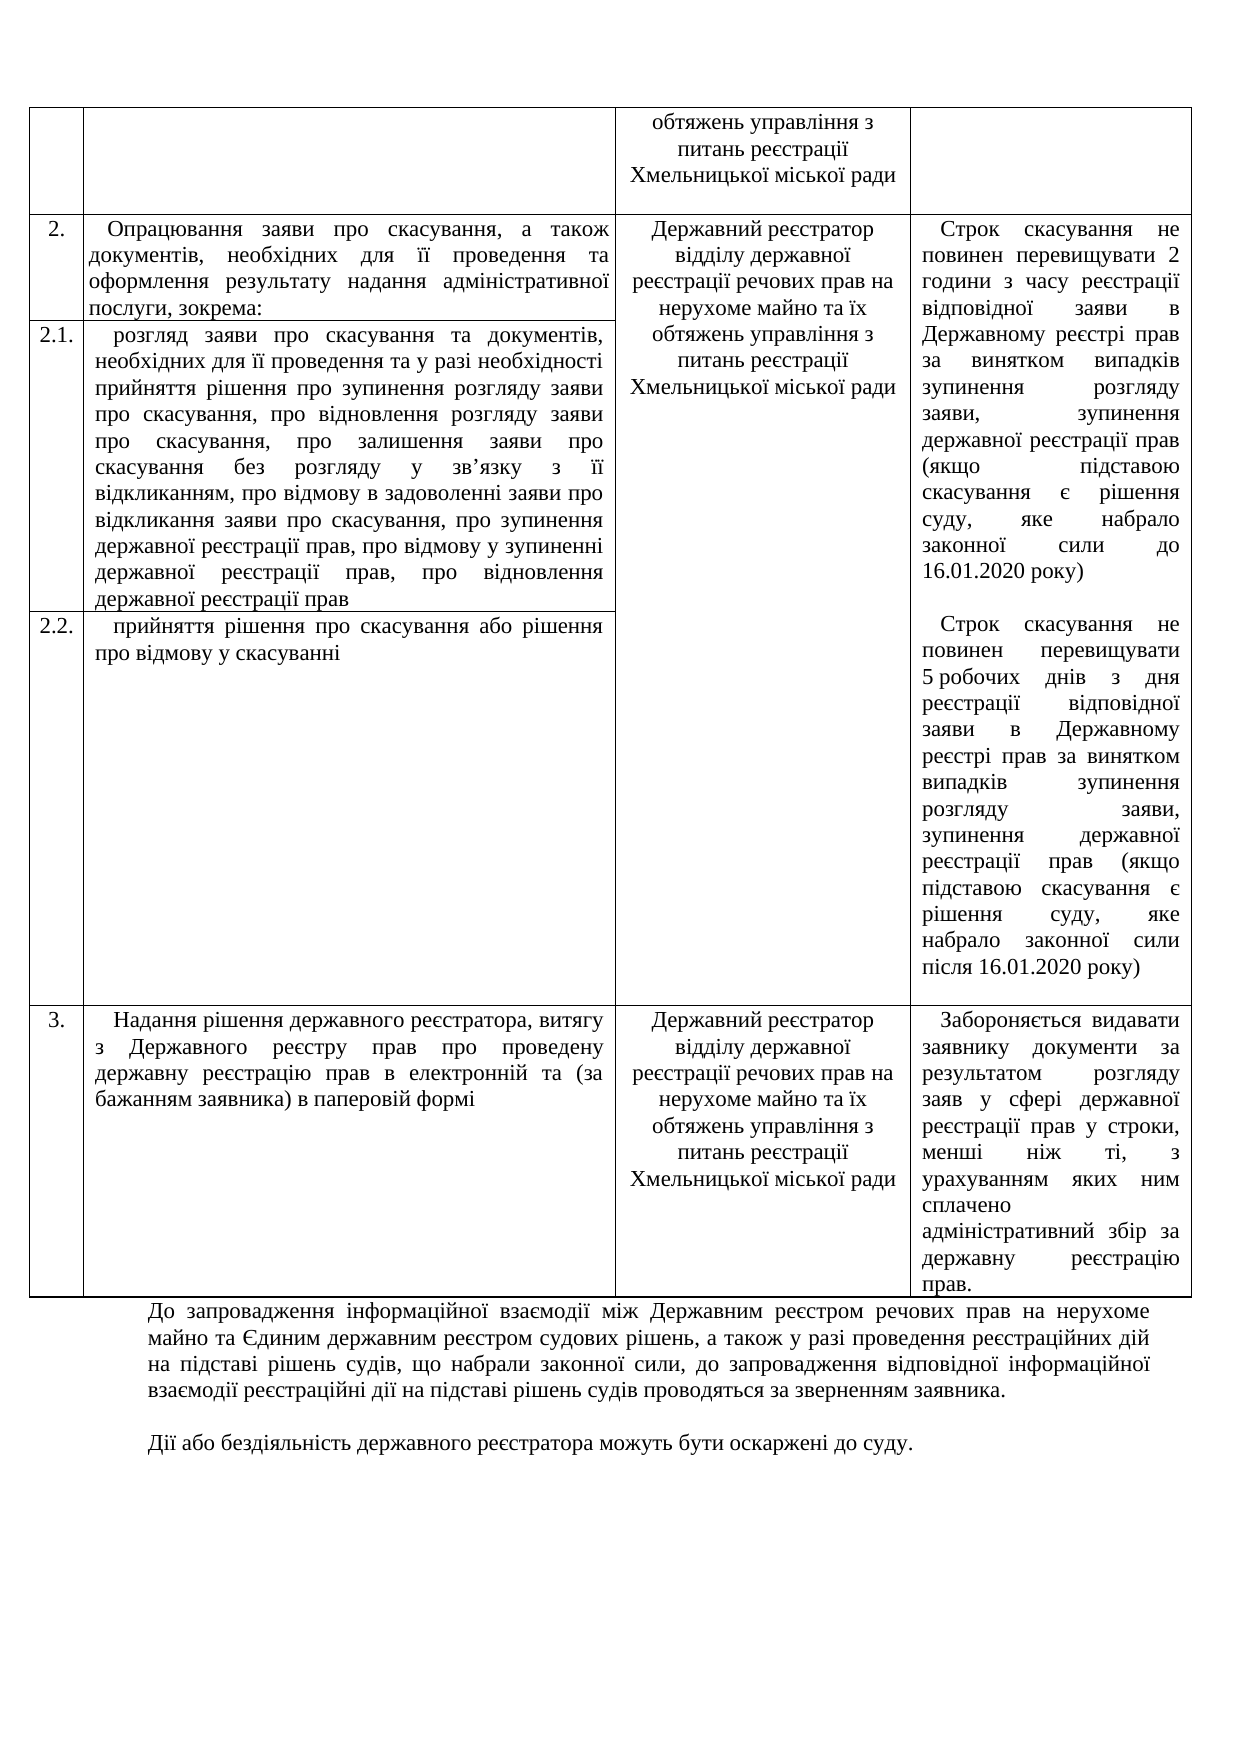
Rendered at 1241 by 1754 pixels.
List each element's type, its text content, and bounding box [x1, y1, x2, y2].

table_cell Надання рішення державного реєстратора, витягу з Державного реєстру прав про проведену державну реєстрацію прав в електронній та (за бажанням заявника) в паперовій формі [84, 1006, 615, 1296]
table_cell Строк скасування не повинен перевищувати 2 години з часу реєстрації відповідної заяви в Державному реєстрі прав за винятком випадків зупинення розгляду заяви, зупинення державної реєстрації прав (якщо підставою скасування є рішення суду, яке набрало законної сили до 16.01.2020 року) Строк скасування не повинен перевищувати 5 робочих днів з дня реєстрації відповідної заяви в Державному реєстрі прав за винятком випадків зупинення розгляду заяви, зупинення державної реєстрації прав (якщо підставою скасування є рішення суду, яке набрало законної сили після 16.01.2020 року) [911, 215, 1191, 1005]
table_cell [911, 108, 1191, 214]
table_cell 2.1. [30, 321, 83, 611]
text Дії або бездіяльність державного реєстратора можуть бути оскаржені до суду. [148, 1429, 1152, 1456]
table_cell Забороняється видавати заявнику документи за результатом розгляду заяв у сфері державної реєстрації прав у строки, менші ніж ті, з урахуванням яких ним сплачено адміністративний збір за державну реєстрацію прав. [911, 1006, 1191, 1296]
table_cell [616, 108, 910, 214]
table_cell 3. [30, 1006, 83, 1296]
table_cell Опрацювання заяви про скасування, а також документів, необхідних для її проведення та оформлення результату надання адміністративної послуги, зокрема: [84, 215, 615, 320]
table_cell 2.2. [30, 612, 83, 1005]
table_cell 2. [30, 215, 83, 320]
table_cell 1. [30, 108, 83, 214]
table_cell розгляд заяви про скасування та документів, необхідних для її проведення та у разі необхідності прийняття рішення про зупинення розгляду заяви про скасування, про відновлення розгляду заяви про скасування, про залишення заяви про скасування без розгляду у зв’язку з її відкликанням, про відмову в задоволенні заяви про відкликання заяви про скасування, про зупинення державної реєстрації прав, про відмову у зупиненні державної реєстрації прав, про відновлення державної реєстрації прав [84, 321, 615, 611]
table_cell прийняття рішення про скасування або рішення про відмову у скасуванні [84, 612, 615, 1005]
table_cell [84, 108, 615, 214]
text До запровадження інформаційної взаємодії між Державним реєстром речових прав на нерухоме майно та Єдиним державним реєстром судових рішень, а також у разі проведення реєстраційних дій на підставі рішень судів, що набрали законної сили, до запровадження відповідної інформаційної взаємодії реєстраційні дії на підставі рішень судів проводяться за зверненням заявника. [148, 1298, 1152, 1403]
